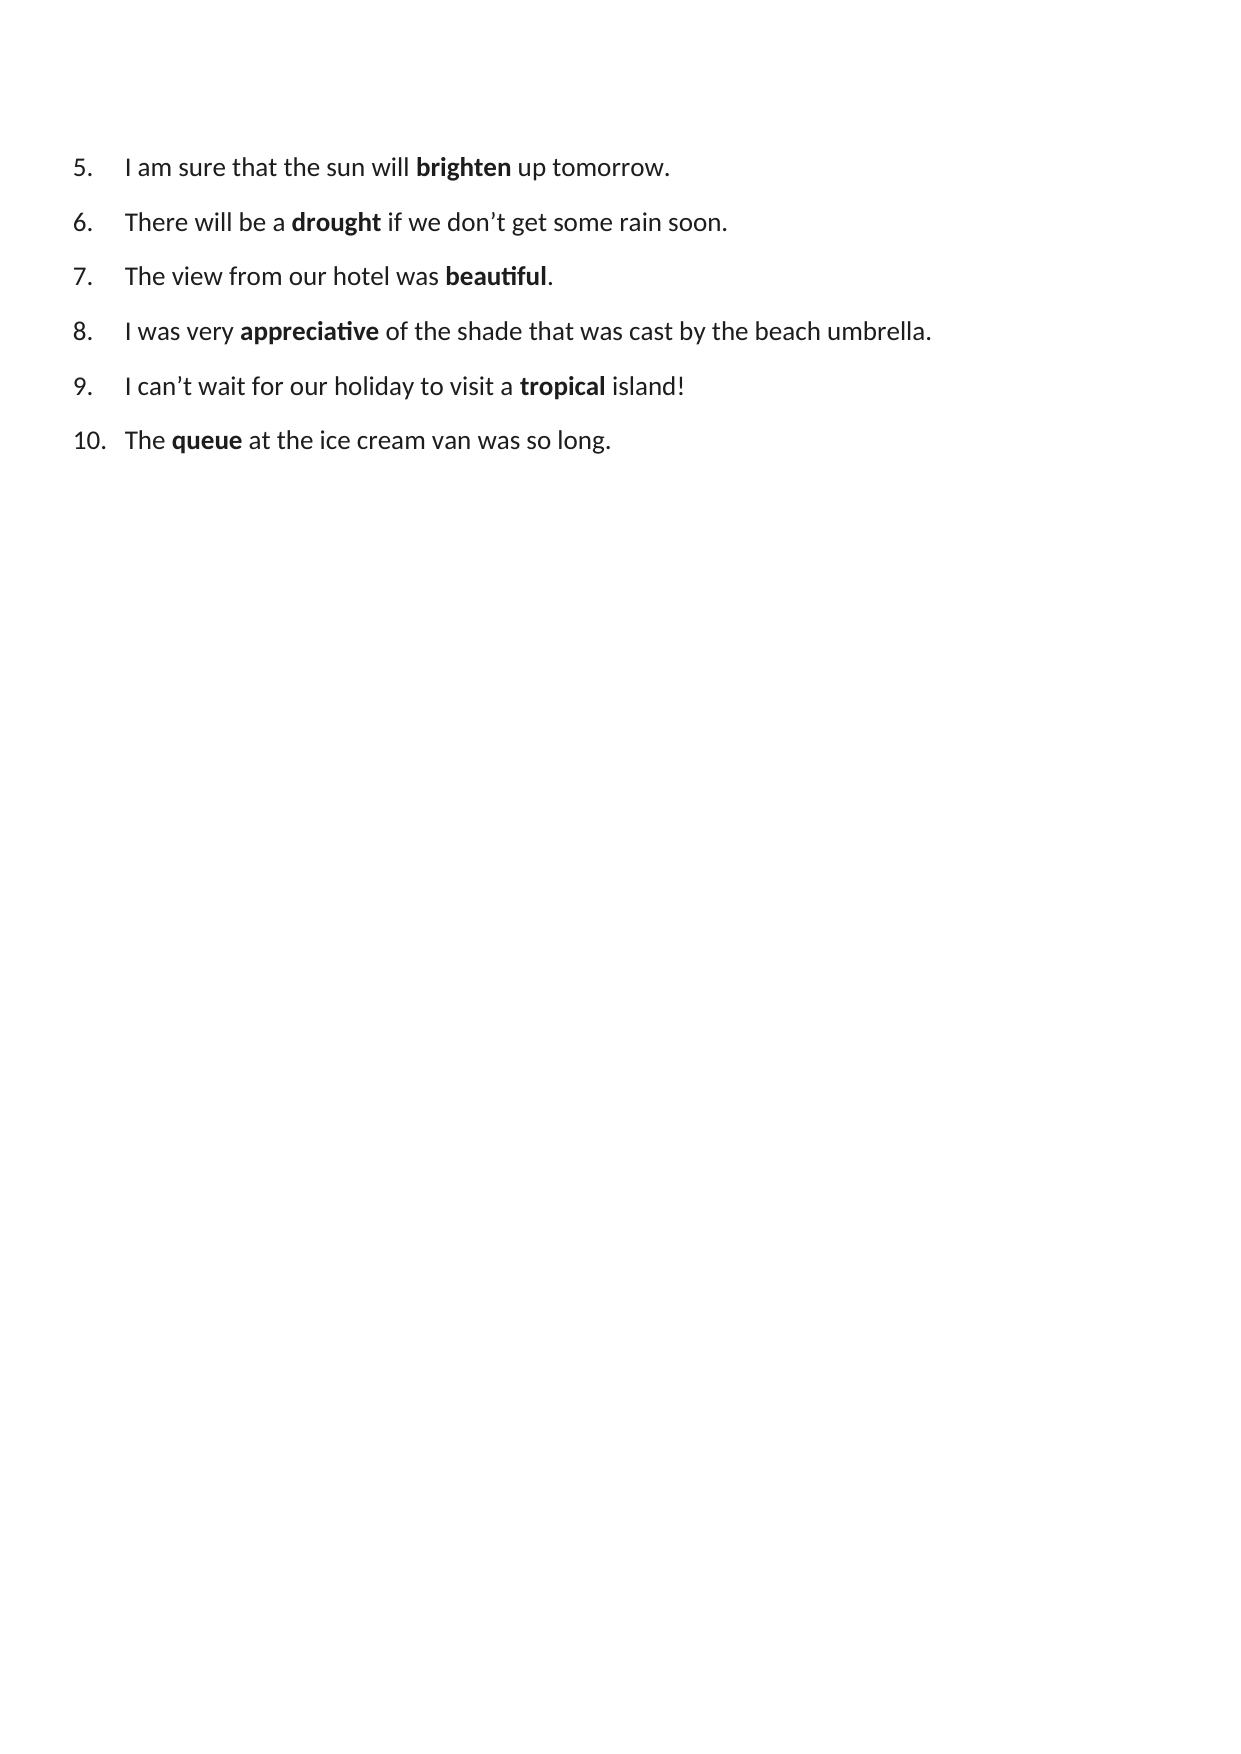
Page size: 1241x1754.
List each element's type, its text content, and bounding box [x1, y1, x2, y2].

list I was very appreciative of the shade that was cast by the beach umbrella. [73, 314, 1181, 347]
list There will be a drought if we don’t get some rain soon. [73, 205, 1181, 238]
list I can’t wait for our holiday to visit a tropical island! [73, 369, 1181, 402]
list I am sure that the sun will brighten up tomorrow. [73, 150, 1181, 183]
list The view from our hotel was beautiful. [73, 259, 1181, 292]
list The queue at the ice cream van was so long. [73, 423, 1181, 456]
